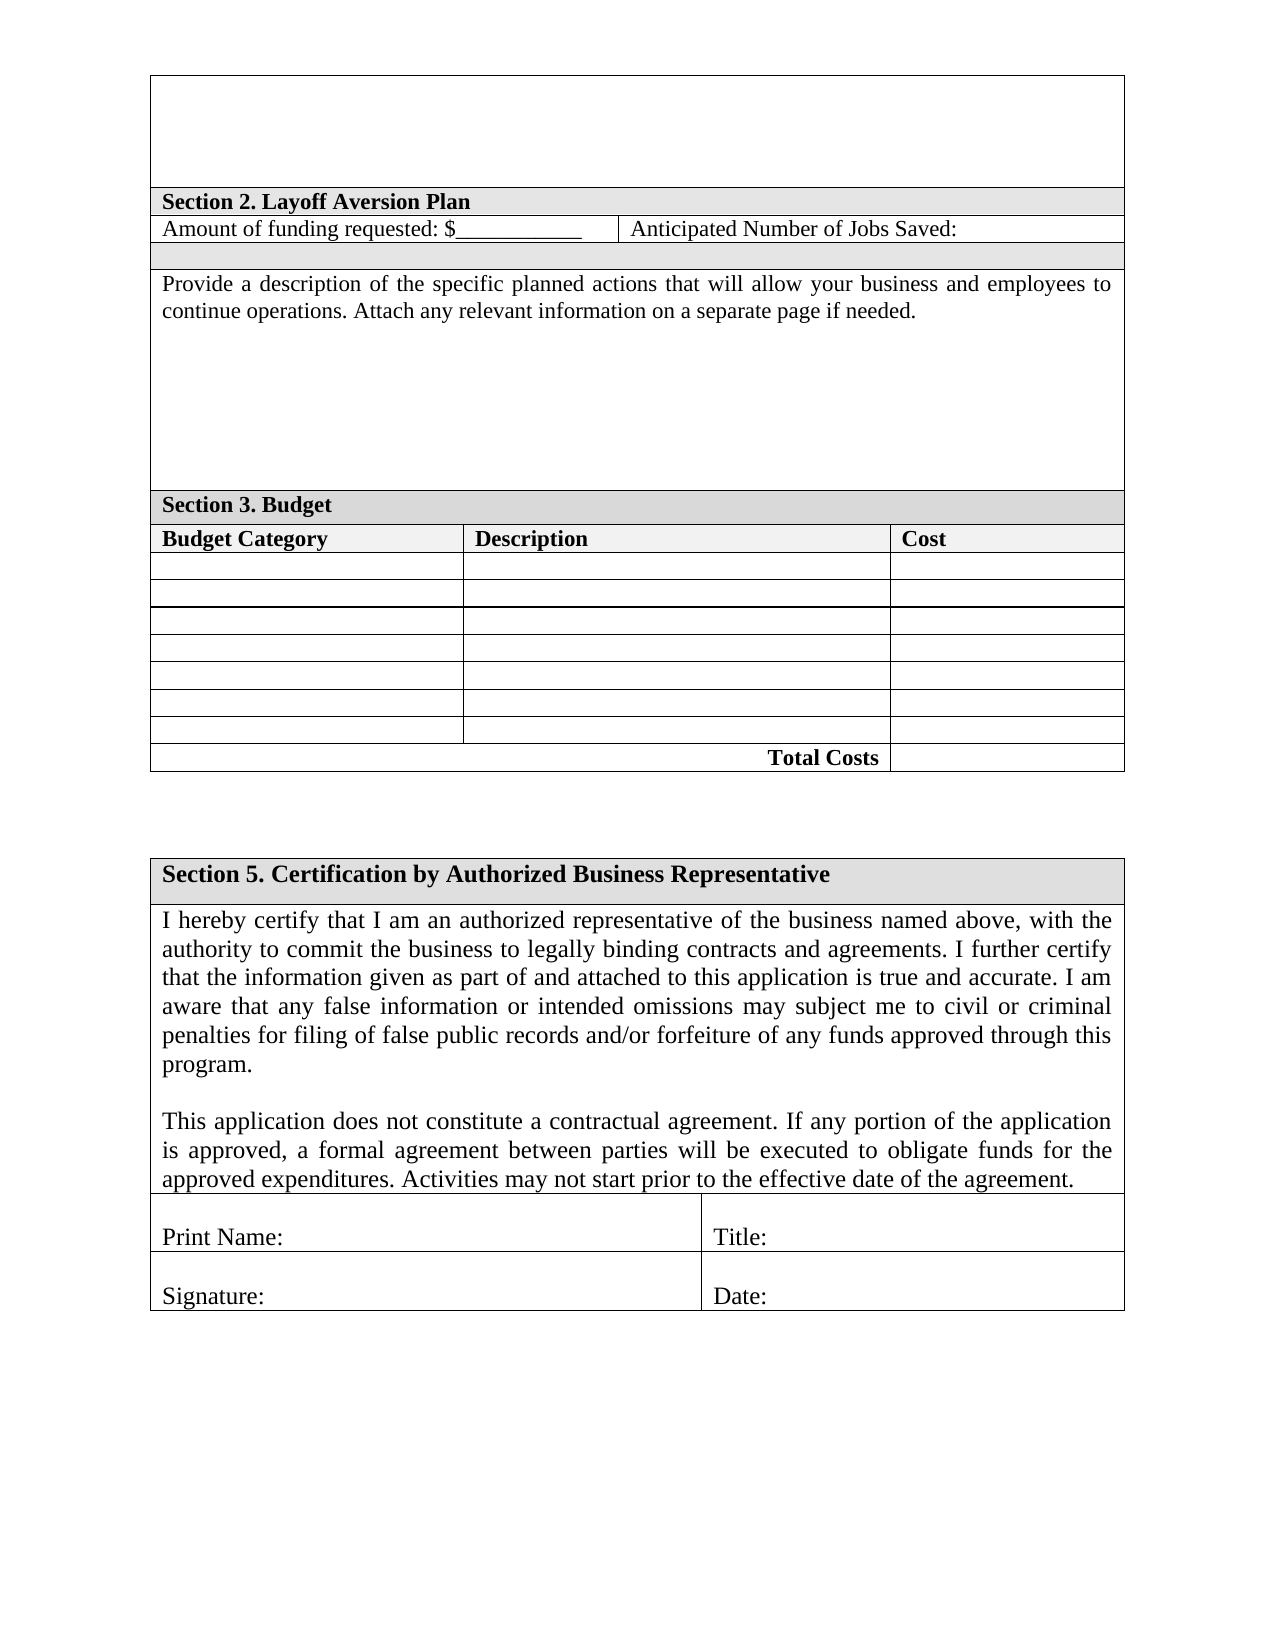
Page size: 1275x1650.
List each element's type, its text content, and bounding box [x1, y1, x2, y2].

table_cell Section 3. Budget [151, 491, 1124, 524]
table_cell [151, 690, 463, 716]
table_cell [464, 662, 890, 688]
table_cell [891, 553, 1124, 579]
table_cell Anticipated Number of Jobs Saved: [619, 216, 1124, 242]
table_cell I hereby certify that I am an authorized representative of the business named above, with the authority to commit the business to legally binding contracts and agreements. I further certify that the information given as part of and attached to this application is true and accurate. I am aware that any false information or intended omissions may subject me to civil or criminal penalties for filing of false public records and/or forfeiture of any funds approved through this program. This application does not constitute a contractual agreement. If any portion of the application is approved, a formal agreement between parties will be executed to obligate funds for the approved expenditures. Activities may not start prior to the effective date of the agreement. [151, 905, 1124, 1192]
table_cell Signature: [151, 1252, 701, 1309]
table_cell Provide a description of the specific planned actions that will allow your business and employees to continue operations. Attach any relevant information on a separate page if needed. [151, 270, 1124, 489]
table_cell Total Costs [151, 744, 890, 771]
table_cell [891, 608, 1124, 634]
table_cell Description [464, 525, 890, 552]
table_cell [151, 243, 1124, 269]
table_cell Section 2. Layoff Aversion Plan [151, 188, 1124, 214]
table_cell Print Name: [151, 1194, 701, 1251]
table_cell [151, 580, 463, 606]
table_cell [151, 662, 463, 688]
table_cell [151, 717, 463, 743]
table_cell [464, 690, 890, 716]
table_header Section 5. Certification by Authorized Business Representative [151, 859, 1124, 904]
table_cell [891, 635, 1124, 661]
table_cell [891, 662, 1124, 688]
table_cell [464, 717, 890, 743]
table_cell [891, 690, 1124, 716]
table_cell [891, 717, 1124, 743]
table_cell Budget Category [151, 525, 463, 552]
table_cell Cost [891, 525, 1124, 552]
table_cell [151, 608, 463, 634]
table_cell Title: [702, 1194, 1124, 1251]
table_cell [464, 608, 890, 634]
table_cell [151, 553, 463, 579]
table_cell [464, 580, 890, 606]
table_cell [891, 580, 1124, 606]
table_cell [464, 635, 890, 661]
table_cell [151, 635, 463, 661]
table_cell Date: [702, 1252, 1124, 1309]
table_cell Amount of funding requested: $___________ [151, 216, 618, 242]
table_cell [464, 553, 890, 579]
table_cell [891, 744, 1124, 771]
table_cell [151, 76, 1124, 187]
